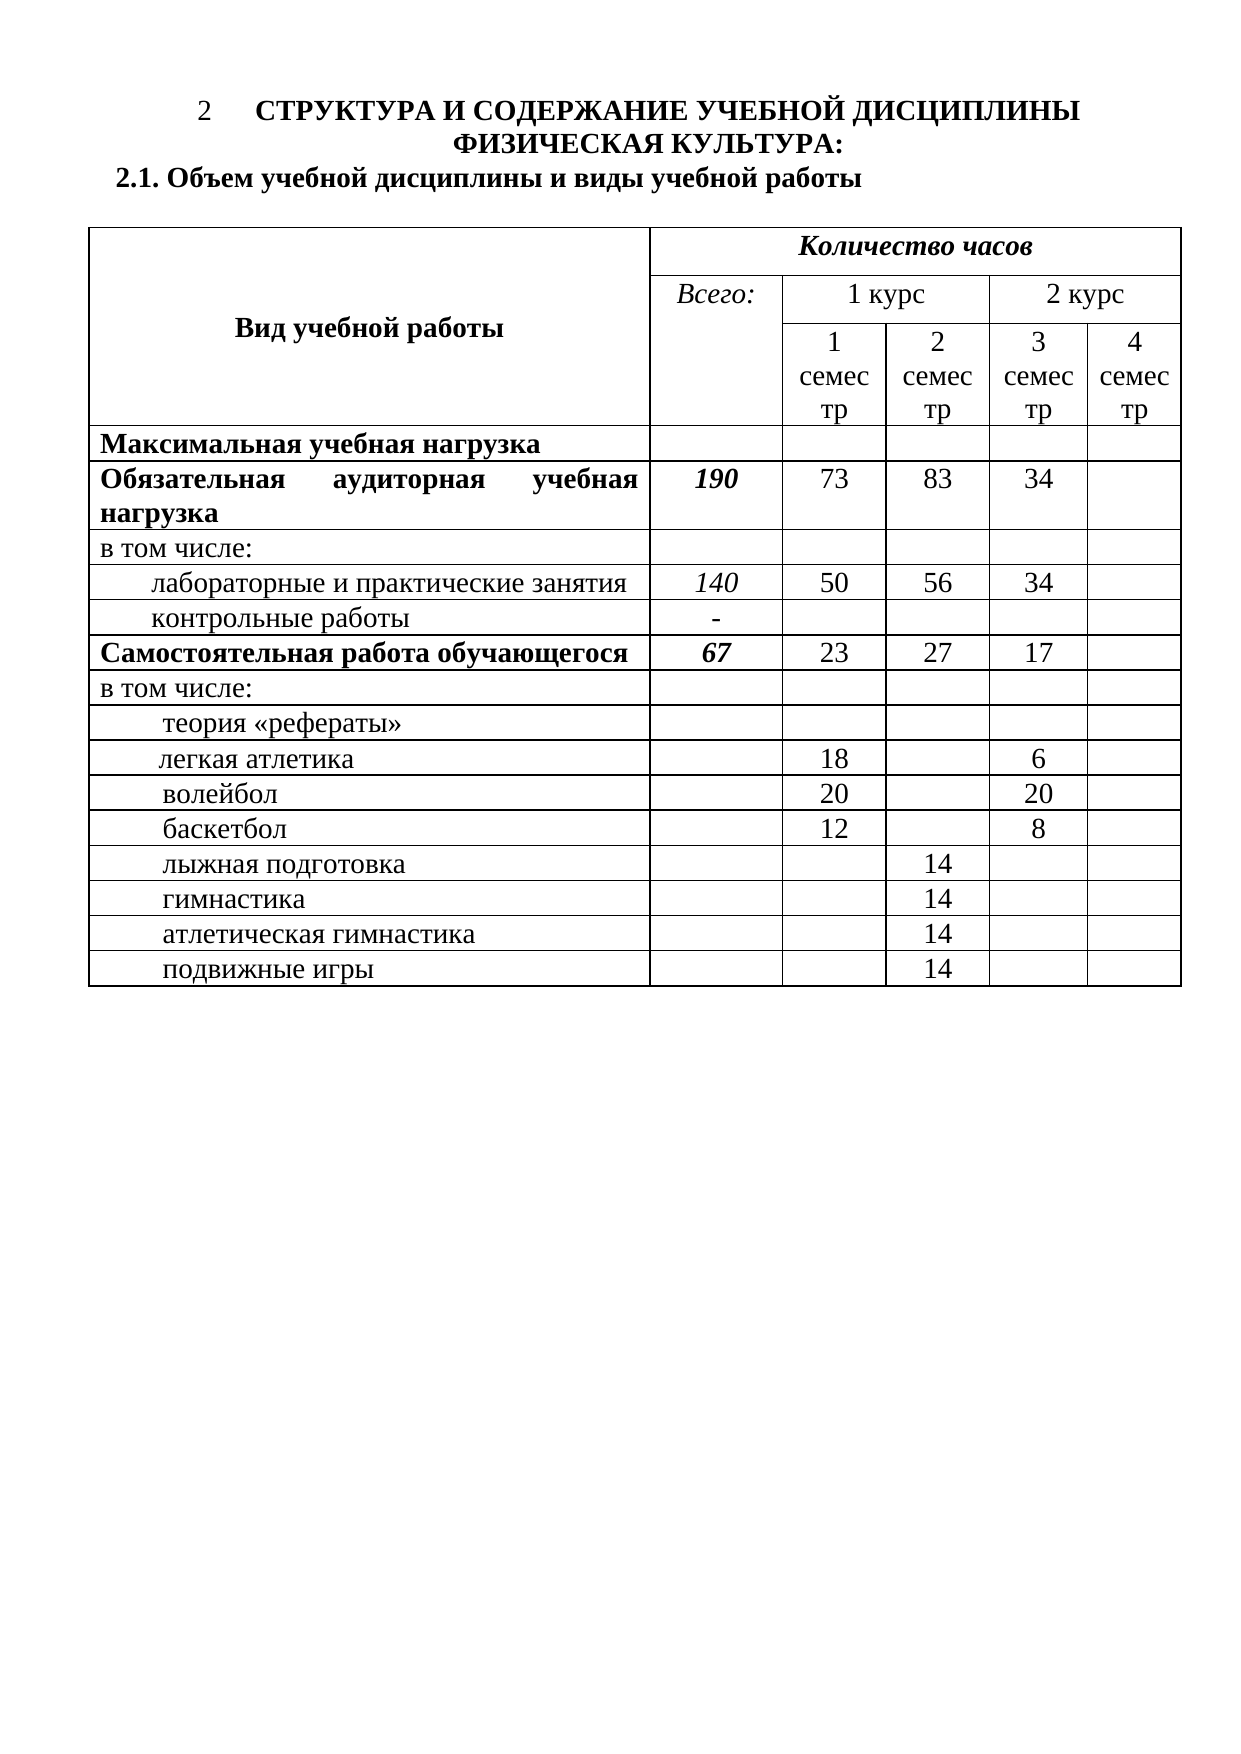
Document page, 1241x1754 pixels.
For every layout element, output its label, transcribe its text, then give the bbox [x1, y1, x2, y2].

text ФИЗИЧЕСКАЯ КУЛЬТУРА: [115, 126, 1181, 160]
table_cell 140 [651, 565, 782, 599]
table_cell [651, 846, 782, 879]
table_cell 73 [783, 462, 885, 528]
table_cell [651, 811, 782, 844]
table_cell [1088, 881, 1180, 915]
table_cell [1088, 951, 1180, 985]
table_cell 17 [990, 636, 1087, 669]
table_cell 14 [887, 951, 989, 985]
table_cell Обязательная аудиторная учебная нагрузка [90, 462, 649, 528]
table_cell 1 курс [783, 276, 989, 323]
table_cell 8 [990, 811, 1087, 844]
text 2.1. Объем учебной дисциплины и виды учебной работы [115, 160, 1181, 193]
table_cell [1088, 706, 1180, 739]
table_cell 20 [783, 776, 885, 809]
table_cell 83 [887, 462, 989, 528]
table_cell [1088, 776, 1180, 809]
table_cell атлетическая гимнастика [90, 916, 649, 950]
table_cell [783, 426, 885, 460]
table_cell лыжная подготовка [90, 846, 649, 879]
table_cell [887, 741, 989, 774]
table_cell [1088, 565, 1180, 599]
table_cell 27 [887, 636, 989, 669]
table_cell [651, 671, 782, 704]
table_header Вид учебной работы [90, 228, 649, 425]
list СТРУКТУРА И СОДЕРЖАНИЕ УЧЕБНОЙ ДИСЦИПЛИНЫ [97, 93, 1181, 126]
table_cell [783, 600, 885, 634]
table_cell [990, 951, 1087, 985]
table_cell баскетбол [90, 811, 649, 844]
table_cell [990, 671, 1087, 704]
table_cell [651, 776, 782, 809]
table_cell в том числе: [90, 530, 649, 564]
table_cell [783, 846, 885, 879]
table_cell 14 [887, 846, 989, 879]
table_cell 6 [990, 741, 1087, 774]
table_cell [651, 916, 782, 950]
table_cell [990, 846, 1087, 879]
table_cell волейбол [90, 776, 649, 809]
table_cell Самостоятельная работа обучающегося [90, 636, 649, 669]
table_cell [783, 916, 885, 950]
table_cell [651, 741, 782, 774]
table_cell [1088, 916, 1180, 950]
table_cell 14 [887, 916, 989, 950]
table_cell 56 [887, 565, 989, 599]
table_cell [1088, 426, 1180, 460]
table_cell 67 [651, 636, 782, 669]
table_cell Максимальная учебная нагрузка [90, 426, 649, 460]
table_cell 20 [990, 776, 1087, 809]
table_cell [990, 881, 1087, 915]
table_cell контрольные работы [90, 600, 649, 634]
table_cell [887, 600, 989, 634]
table_cell [1088, 846, 1180, 879]
table_cell [1088, 462, 1180, 528]
table_cell [990, 426, 1087, 460]
table_cell [783, 951, 885, 985]
table_cell 1 семестр [783, 324, 885, 425]
table_cell [783, 881, 885, 915]
table_cell [887, 811, 989, 844]
table_cell [651, 426, 782, 460]
table_cell [1088, 671, 1180, 704]
table_cell [990, 530, 1087, 564]
table_cell [651, 530, 782, 564]
table_cell [887, 530, 989, 564]
table_cell 18 [783, 741, 885, 774]
table_cell 2 семестр [887, 324, 989, 425]
table_cell Всего: [651, 276, 782, 425]
table_header Количество часов [651, 228, 1180, 275]
table_cell 3 семестр [990, 324, 1087, 425]
table_cell [887, 776, 989, 809]
table_cell 23 [783, 636, 885, 669]
table_cell [651, 951, 782, 985]
table_cell [990, 600, 1087, 634]
table_cell [990, 916, 1087, 950]
table_cell лабораторные и практические занятия [90, 565, 649, 599]
table_cell 50 [783, 565, 885, 599]
table_cell гимнастика [90, 881, 649, 915]
table_cell [783, 671, 885, 704]
table_cell [1088, 530, 1180, 564]
table_cell [783, 530, 885, 564]
table_cell [990, 706, 1087, 739]
table_cell - [651, 600, 782, 634]
table_cell [651, 881, 782, 915]
table_cell [651, 706, 782, 739]
table_cell 4 семестр [1088, 324, 1180, 425]
table_cell [887, 706, 989, 739]
table_cell подвижные игры [90, 951, 649, 985]
table_cell [1088, 741, 1180, 774]
table_cell 14 [887, 881, 989, 915]
table_cell [1088, 636, 1180, 669]
table_cell 190 [651, 462, 782, 528]
table_cell [1088, 811, 1180, 844]
table_cell 34 [990, 462, 1087, 528]
table_cell [1088, 600, 1180, 634]
table_cell [887, 426, 989, 460]
table_cell 34 [990, 565, 1087, 599]
table_cell 2 курс [990, 276, 1180, 323]
table_cell [783, 706, 885, 739]
table_cell [887, 671, 989, 704]
table_cell теория «рефераты» [90, 706, 649, 739]
table_cell легкая атлетика [90, 741, 649, 774]
table_cell 12 [783, 811, 885, 844]
table_cell в том числе: [90, 671, 649, 704]
